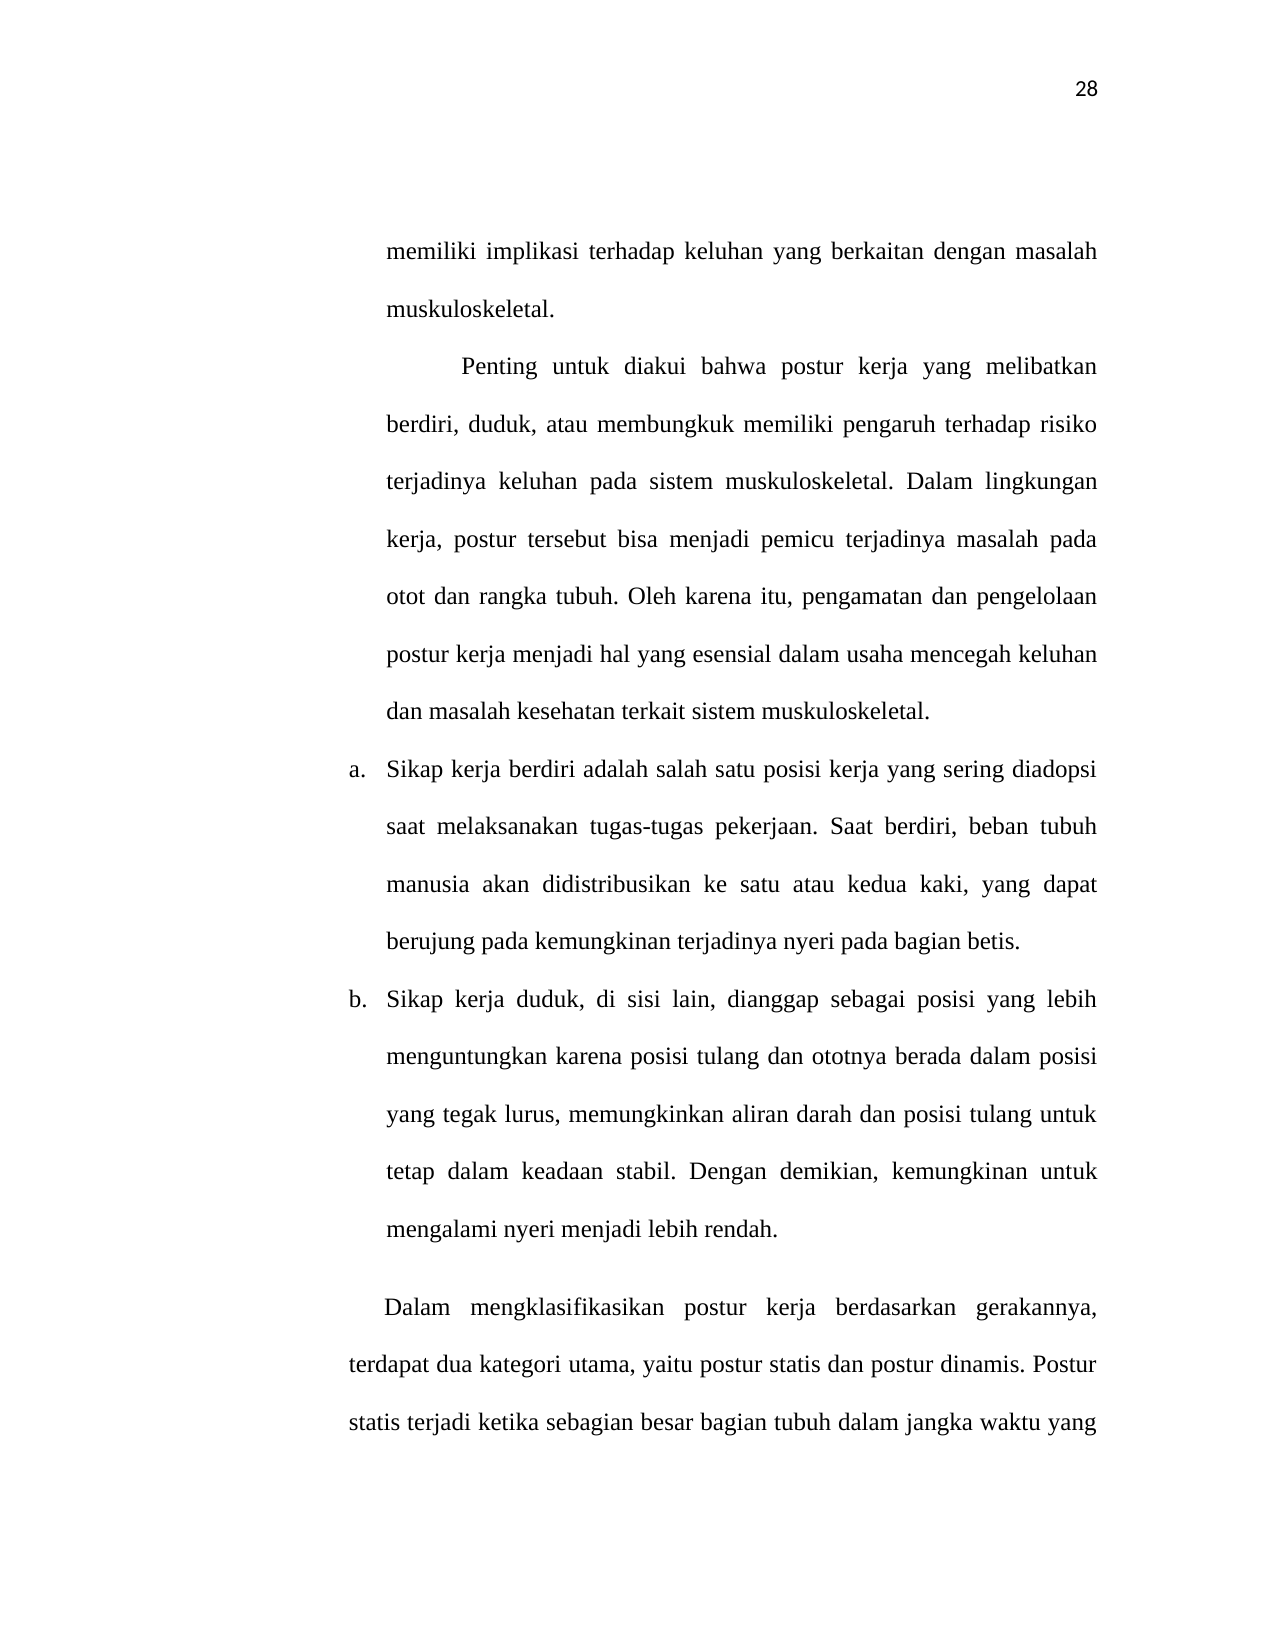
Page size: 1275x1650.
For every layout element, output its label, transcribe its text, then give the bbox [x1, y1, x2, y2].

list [386, 236, 1098, 322]
list Sikap kerja duduk, di sisi lain, dianggap sebagai posisi yang lebih menguntungkan karena posisi tulang dan ototnya berada dalam posisi yang tegak lurus, memungkinkan aliran darah dan posisi tulang untuk tetap dalam keadaan stabil. Dengan demikian, kemungkinan untuk mengalami nyeri menjadi lebih rendah. [349, 984, 1098, 1242]
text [349, 1292, 1098, 1436]
list Sikap kerja berdiri adalah salah satu posisi kerja yang sering diadopsi saat melaksanakan tugas-tugas pekerjaan. Saat berdiri, beban tubuh manusia akan didistribusikan ke satu atau kedua kaki, yang dapat berujung pada kemungkinan terjadinya nyeri pada bagian betis. [349, 754, 1098, 955]
list Penting untuk diakui bahwa postur kerja yang melibatkan berdiri, duduk, atau membungkuk memiliki pengaruh terhadap risiko terjadinya keluhan pada sistem muskuloskeletal. Dalam lingkungan kerja, postur tersebut bisa menjadi pemicu terjadinya masalah pada otot dan rangka tubuh. Oleh karena itu, pengamatan dan pengelolaan postur kerja menjadi hal yang esensial dalam usaha mencegah keluhan dan masalah kesehatan terkait sistem muskuloskeletal. [386, 351, 1098, 725]
